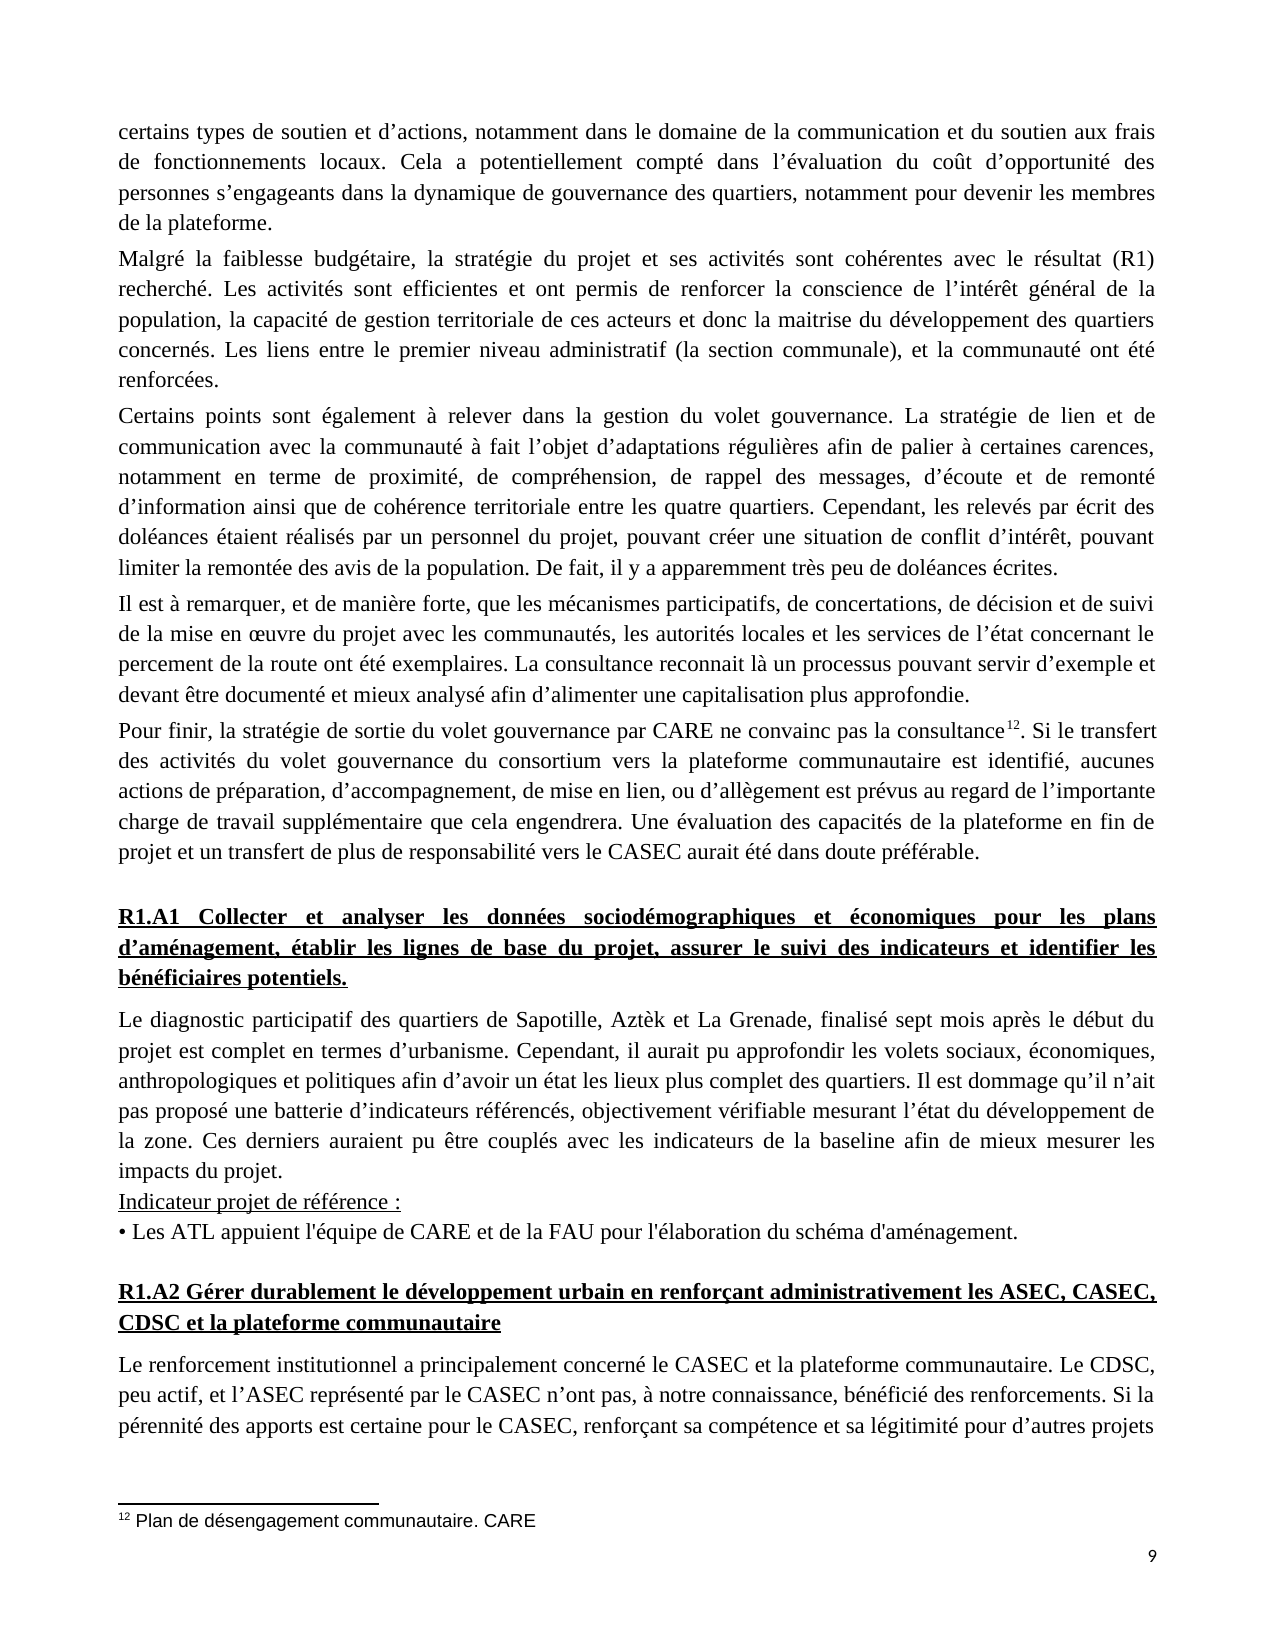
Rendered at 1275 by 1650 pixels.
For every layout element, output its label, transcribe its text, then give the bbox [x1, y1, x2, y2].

text R1.A1 Collecter et analyser les données sociodémographiques et économiques pour les plans d’aménagement, établir les lignes de base du projet, assurer le suivi des indicateurs et identifier les bénéficiaires potentiels. [118, 903, 1157, 926]
text Certains points sont également à relever dans la gestion du volet gouvernance. La stratégie de lien et de communication avec la communauté à fait l’objet d’adaptations régulières afin de palier à certaines carences, notamment en terme de proximité, de compréhension, de rappel des messages, d’écoute et de remonté d’information ainsi que de cohérence territoriale entre les quatre quartiers. Cependant, les relevés par écrit des doléances étaient réalisés par un personnel du projet, pouvant créer une situation de conflit d’intérêt, pouvant limiter la remontée des avis de la population. De fait, il y a apparemment très peu de doléances écrites. [118, 402, 1157, 580]
text R1.A2 Gérer durablement le développement urbain en renforçant administrativement les ASEC, CASEC, CDSC et la plateforme communautaire [118, 1303, 1157, 1335]
text Il est à remarquer, et de manière forte, que les mécanismes participatifs, de concertations, de décision et de suivi de la mise en œuvre du projet avec les communautés, les autorités locales et les services de l’état concernant le percement de la route ont été exemplaires. La consultance reconnait là un processus pouvant servir d’exemple et devant être documenté et mieux analysé afin d’alimenter une capitalisation plus approfondie. [118, 590, 1157, 707]
text • Les ATL appuient l'équipe de CARE et de la FAU pour l'élaboration du schéma d'aménagement. [118, 1218, 1157, 1244]
text Indicateur projet de référence : [118, 1188, 1157, 1214]
text Le diagnostic participatif des quartiers de Sapotille, Aztèk et La Grenade, finalisé sept mois après le début du projet est complet en termes d’urbanisme. Cependant, il aurait pu approfondir les volets sociaux, économiques, anthropologiques et politiques afin d’avoir un état les lieux plus complet des quartiers. Il est dommage qu’il n’ait pas proposé une batterie d’indicateurs référencés, objectivement vérifiable mesurant l’état du développement de la zone. Ces derniers auraient pu être couplés avec les indicateurs de la baseline afin de mieux mesurer les impacts du projet. [118, 1006, 1157, 1184]
text R1.A1 Collecter et analyser les données sociodémographiques et économiques pour les plans d’aménagement, établir les lignes de base du projet, assurer le suivi des indicateurs et identifier les bénéficiaires potentiels. [118, 958, 1157, 990]
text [118, 118, 1157, 235]
text R1.A2 Gérer durablement le développement urbain en renforçant administrativement les ASEC, CASEC, CDSC et la plateforme communautaire [118, 1278, 1157, 1301]
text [118, 1351, 1157, 1438]
text Malgré la faiblesse budgétaire, la stratégie du projet et ses activités sont cohérentes avec le résultat (R1) recherché. Les activités sont efficientes et ont permis de renforcer la conscience de l’intérêt général de la population, la capacité de gestion territoriale de ces acteurs et donc la maitrise du développement des quartiers concernés. Les liens entre le premier niveau administratif (la section communale), et la communauté ont été renforcées. [118, 245, 1157, 392]
text R1.A1 Collecter et analyser les données sociodémographiques et économiques pour les plans d’aménagement, établir les lignes de base du projet, assurer le suivi des indicateurs et identifier les bénéficiaires potentiels. [118, 928, 1157, 956]
text Pour finir, la stratégie de sortie du volet gouvernance par CARE ne convainc pas la consultance. Si le transfert des activités du volet gouvernance du consortium vers la plateforme communautaire est identifié, aucunes actions de préparation, d’accompagnement, de mise en lien, ou d’allègement est prévus au regard de l’importante charge de travail supplémentaire que cela engendrera. Une évaluation des capacités de la plateforme en fin de projet et un transfert de plus de responsabilité vers le CASEC aurait été dans doute préférable. [118, 717, 1157, 864]
